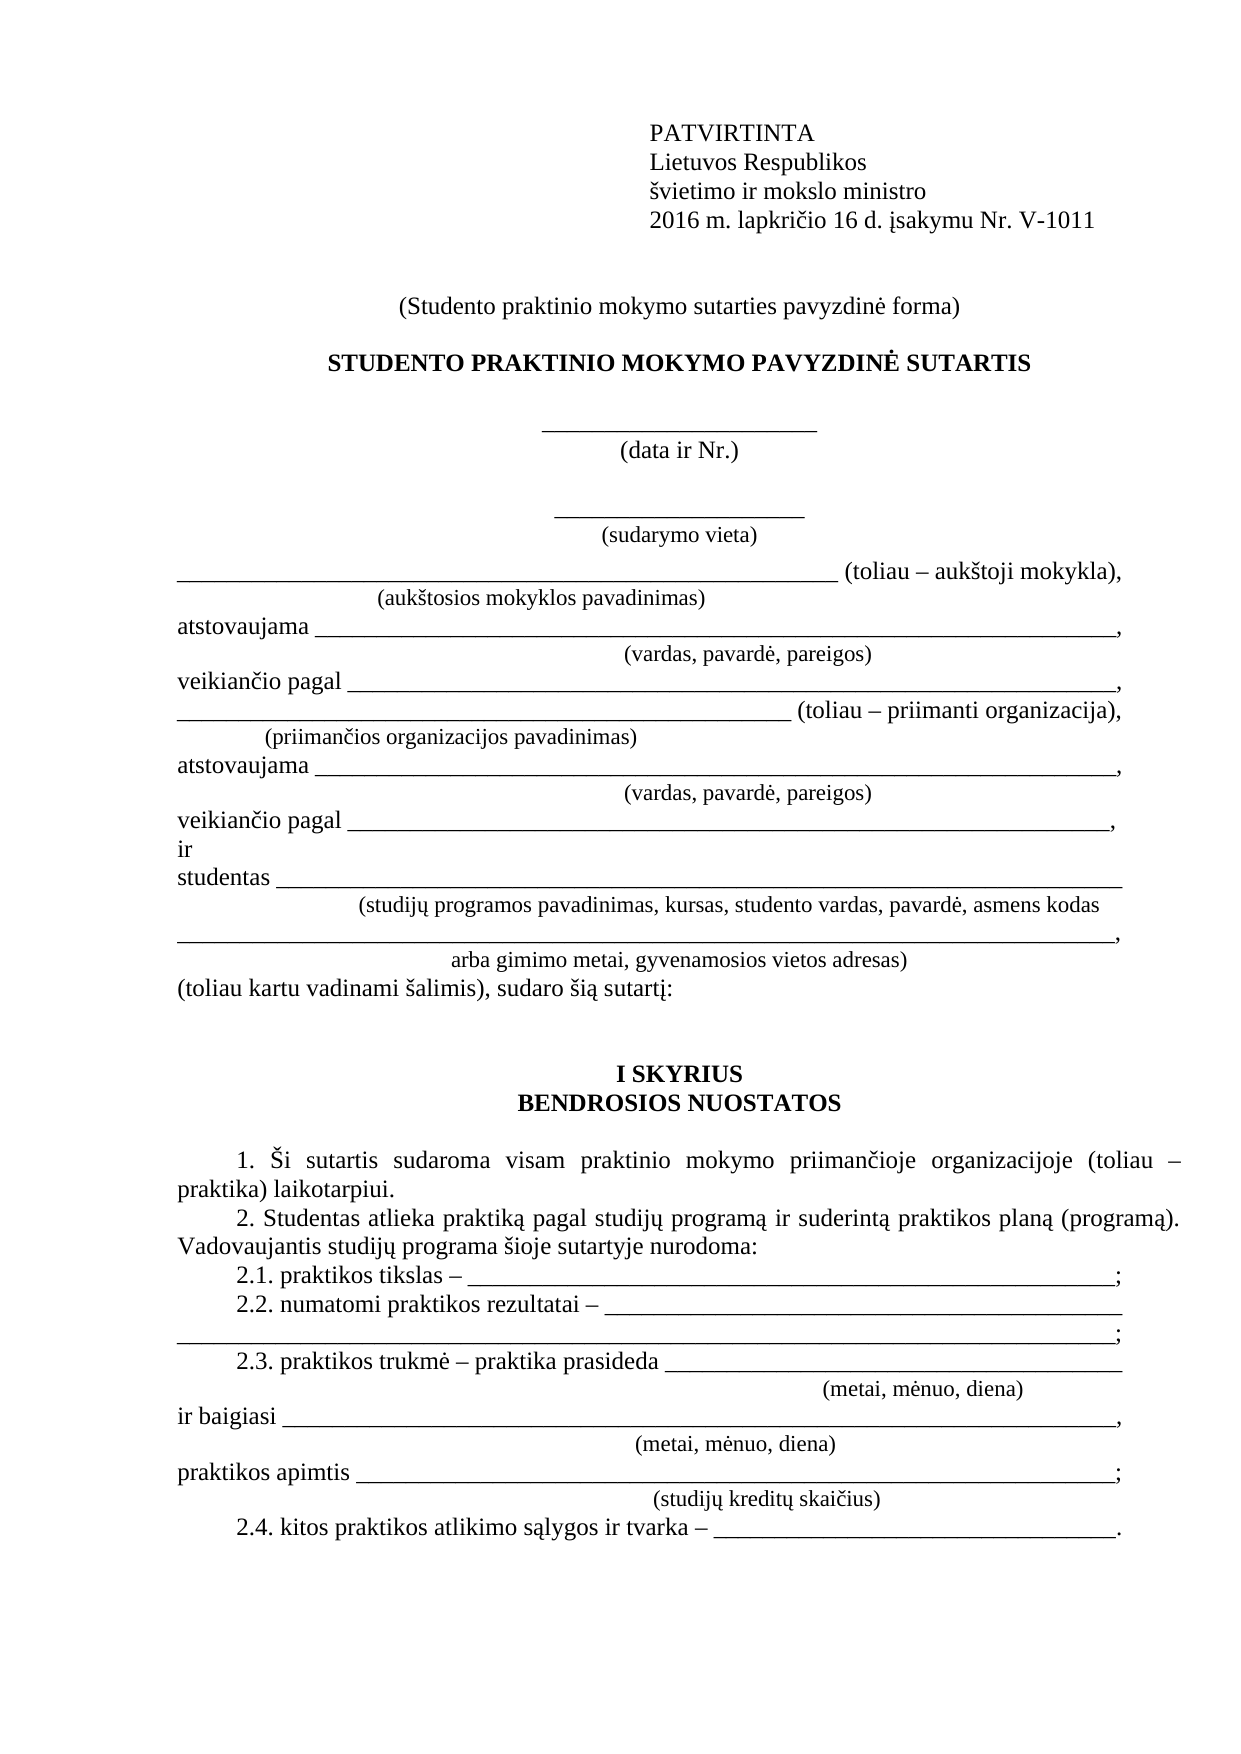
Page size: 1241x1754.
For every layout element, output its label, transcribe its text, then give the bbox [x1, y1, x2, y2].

text (metai, mėnuo, diena) [664, 1375, 1182, 1401]
text Lietuvos Respublikos [649, 147, 1182, 176]
text švietimo ir mokslo ministro [649, 176, 1182, 205]
text (vardas, pavardė, pareigos) [314, 639, 1182, 666]
text STUDENTO PRAKTINIO MOKYMO PAVYZDINĖ SUTARTIS [177, 348, 1182, 377]
text veikiančio pagal , [177, 666, 1182, 695]
text (vardas, pavardė, pareigos) [314, 778, 1182, 805]
text arba gimimo metai, gyvenamosios vietos adresas) [177, 946, 1182, 973]
text I skyrius [177, 1059, 1182, 1088]
text (studijų programos pavadinimas, kursas, studento vardas, pavardė, asmens kodas [277, 891, 1182, 917]
text BENDROSIOS NUOSTATOS [177, 1088, 1182, 1116]
text (metai, mėnuo, diena) [289, 1430, 1182, 1457]
text atstovaujama , [177, 750, 1182, 778]
text (sudarymo vieta) [177, 521, 1182, 556]
text 2.2. numatomi praktikos rezultatai – ; [177, 1289, 1182, 1346]
text 2.4. kitos praktikos atlikimo sąlygos ir tvarka – . [177, 1512, 1182, 1540]
text (priimančios organizacijos pavadinimas) [264, 723, 1182, 750]
text 2.1. praktikos tikslas – ; [177, 1260, 1182, 1289]
text (toliau kartu vadinami šalimis), sudaro šią sutartį: [177, 973, 1182, 1001]
text PATVIRTINTA [649, 118, 1182, 147]
text atstovaujama , [177, 611, 1182, 639]
text ____________________ [177, 492, 1182, 521]
text (toliau – priimanti organizacija), [177, 695, 1182, 723]
text 1. Ši sutartis sudaroma visam praktinio mokymo priimančioje organizacijoje (toliau – praktika) laikotarpiui. [177, 1145, 1182, 1203]
text (Studento praktinio mokymo sutarties pavyzdinė forma) [177, 291, 1182, 320]
text praktikos apimtis ; [177, 1457, 1182, 1485]
text ir [177, 834, 1182, 862]
text ______________________ [177, 406, 1182, 435]
text studentas [177, 862, 1182, 891]
text 2016 m. lapkričio 16 d. įsakymu Nr. V-1011 [649, 205, 1182, 233]
text ___________________________________________________________________________, [177, 917, 1182, 946]
text veikiančio pagal , [177, 805, 1182, 834]
text (aukštosios mokyklos pavadinimas) [377, 584, 1182, 611]
text (toliau – aukštoji mokykla), [177, 556, 1182, 584]
text ir baigiasi , [177, 1401, 1182, 1430]
text (data ir Nr.) [177, 435, 1182, 463]
text 2.3. praktikos trukmė – praktika prasideda [177, 1346, 1182, 1375]
text (studijų kreditų skaičius) [352, 1485, 1182, 1512]
text 2. Studentas atlieka praktiką pagal studijų programą ir suderintą praktikos planą (programą). Vadovaujantis studijų programa šioje sutartyje nurodoma: [177, 1203, 1182, 1260]
